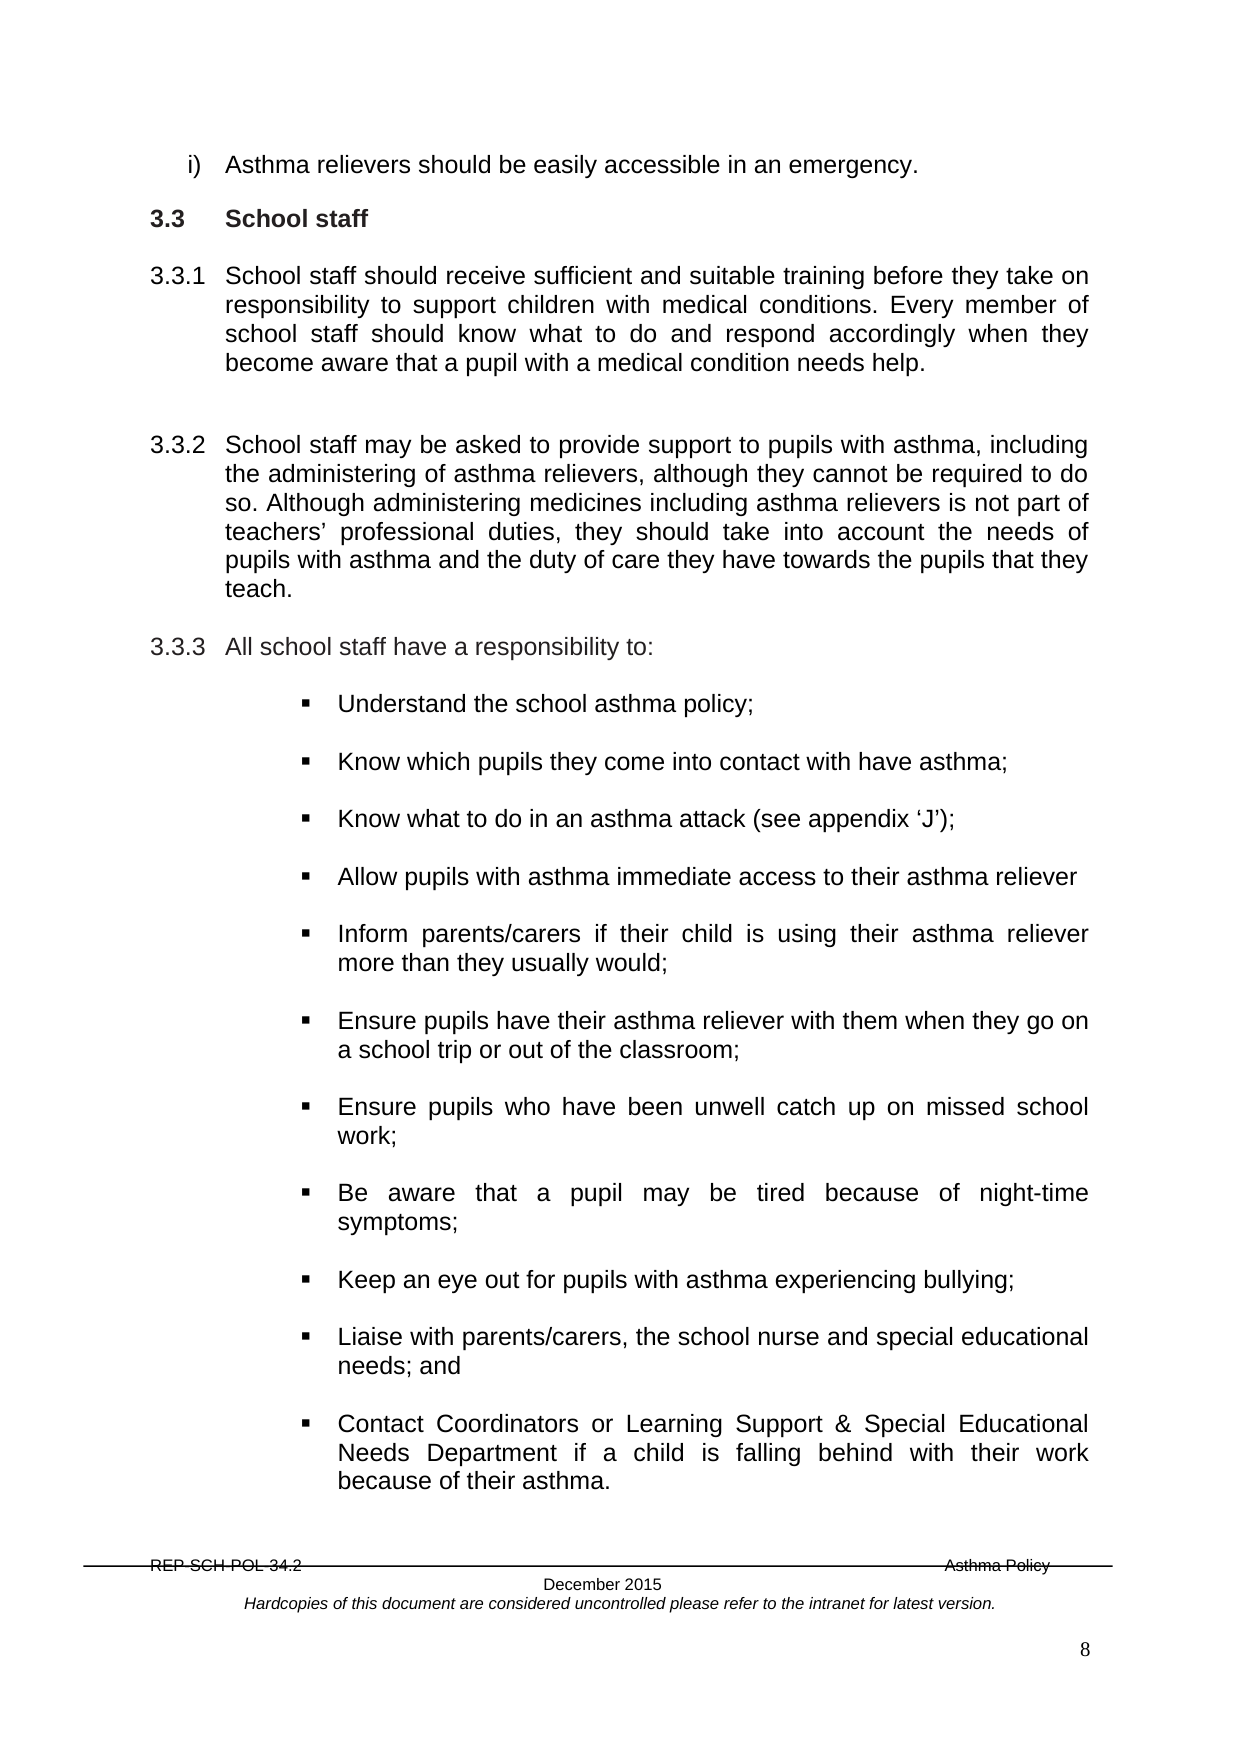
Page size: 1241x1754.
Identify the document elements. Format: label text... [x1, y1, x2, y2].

list Liaise with parents/carers, the school nurse and special educational needs; and [300, 1322, 1090, 1380]
text 3.3 School staff [150, 204, 1090, 233]
list Understand the school asthma policy; [300, 689, 1090, 718]
list Keep an eye out for pupils with asthma experiencing bullying; [300, 1265, 1090, 1294]
list Contact Coordinators or Learning Support & Special Educational Needs Department if a child is falling behind with their work because of their asthma. [300, 1409, 1090, 1495]
list Asthma relievers should be easily accessible in an emergency. [187, 150, 1090, 179]
text 3.3.1 School staff should receive sufficient and suitable training before they take on responsibility to support children with medical conditions. Every member of school staff should know what to do and respond accordingly when they become aware that a pupil with a medical condition needs help. [150, 261, 1090, 376]
text 3.3.2 School staff may be asked to provide support to pupils with asthma, including the administering of asthma relievers, although they cannot be required to do so. Although administering medicines including asthma relievers is not part of teachers’ professional duties, they should take into account the needs of pupils with asthma and the duty of care they have towards the pupils that they teach. [150, 430, 1090, 603]
list Know which pupils they come into contact with have asthma; [300, 747, 1090, 775]
list Ensure pupils who have been unwell catch up on missed school work; [300, 1092, 1090, 1150]
text 3.3.3 All school staff have a responsibility to: [150, 631, 1090, 660]
list Inform parents/carers if their child is using their asthma reliever more than they usually would; [300, 919, 1090, 977]
list Ensure pupils have their asthma reliever with them when they go on a school trip or out of the classroom; [300, 1006, 1090, 1063]
list Be aware that a pupil may be tired because of night-time symptoms; [300, 1178, 1090, 1236]
list Allow pupils with asthma immediate access to their asthma reliever [300, 862, 1090, 891]
list Know what to do in an asthma attack (see appendix ‘J’); [300, 804, 1090, 833]
